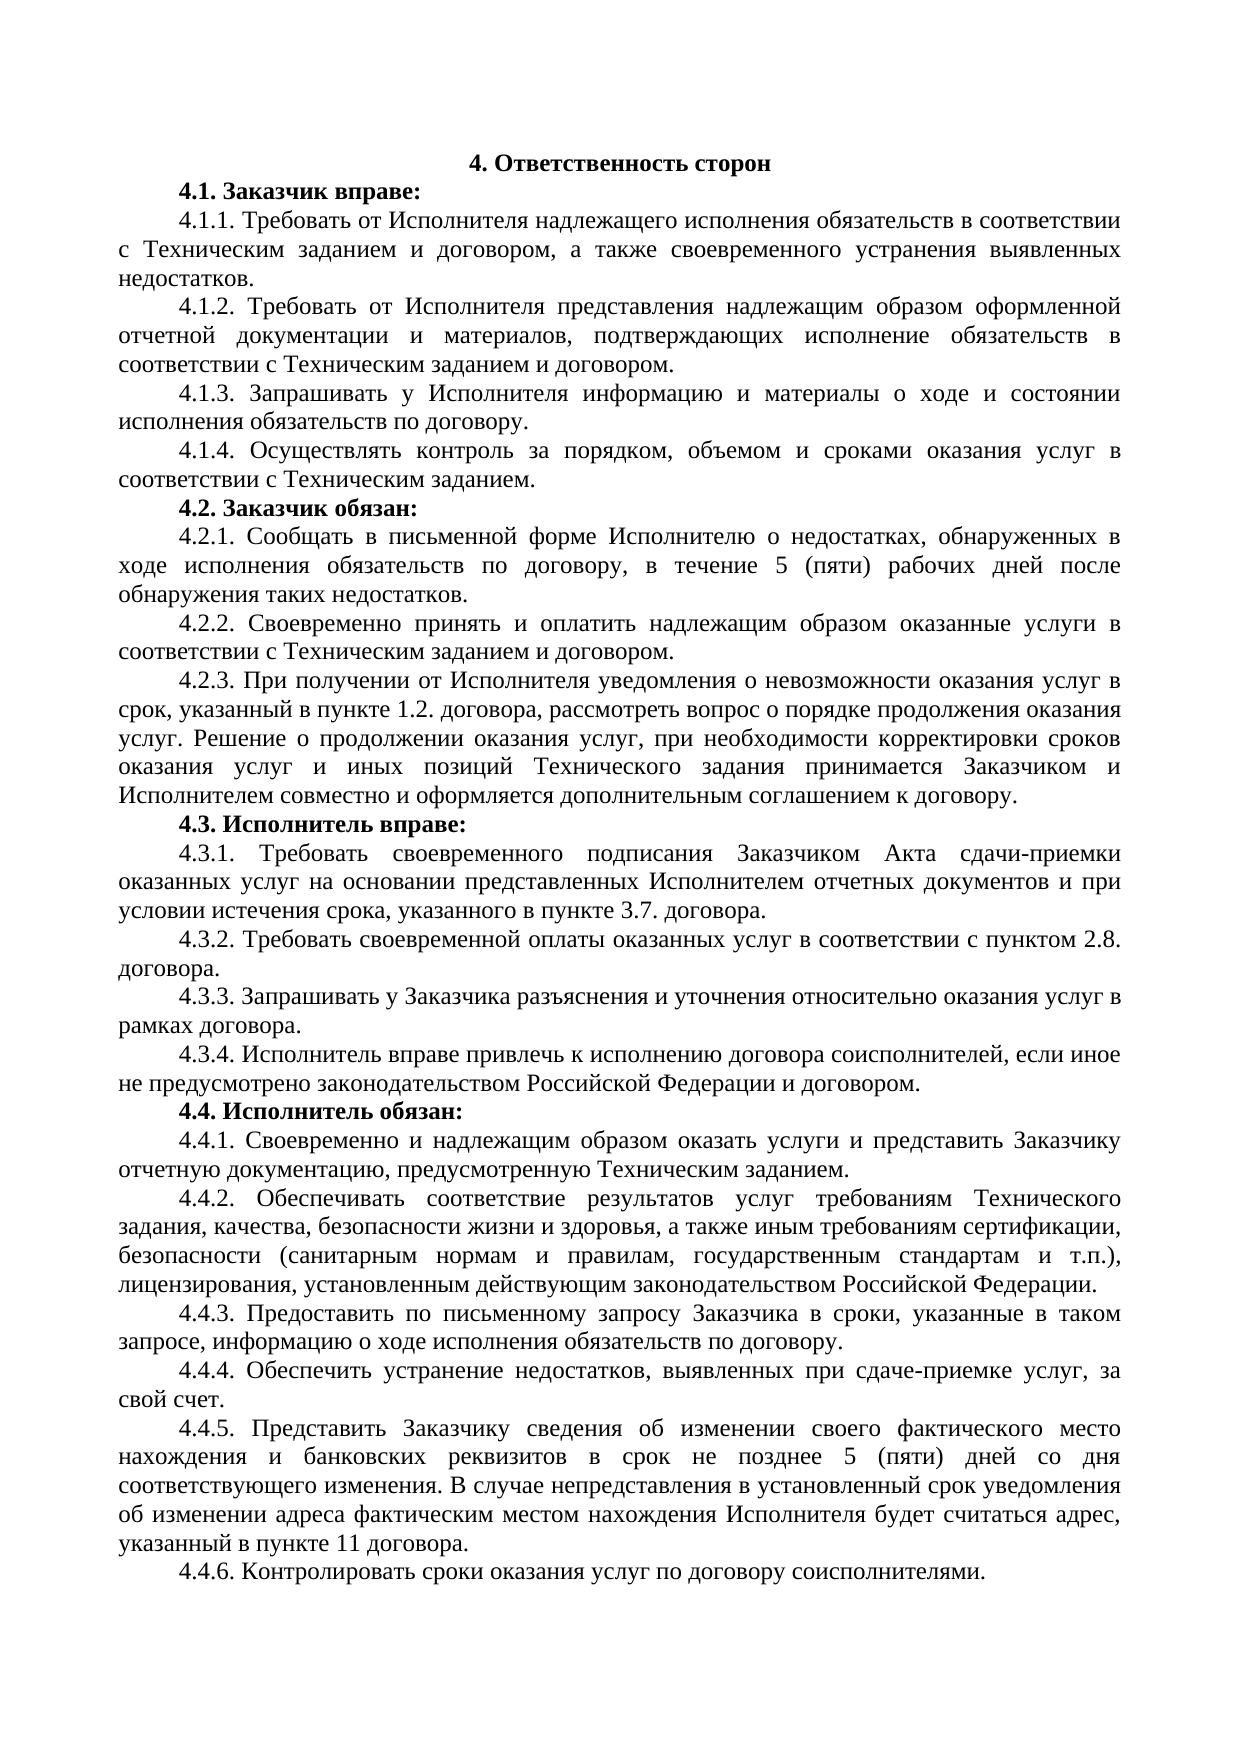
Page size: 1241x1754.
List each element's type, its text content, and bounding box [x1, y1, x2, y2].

text 4.1.3. Запрашивать у Исполнителя информацию и материалы о ходе и состоянии исполнения обязательств по договору. [118, 378, 1122, 435]
text 4.2.2. Своевременно принять и оплатить надлежащим образом оказанные услуги в соответствии с Техническим заданием и договором. [118, 608, 1122, 665]
text 4.1. Заказчик вправе: [118, 176, 1122, 205]
text 4.1.1. Требовать от Исполнителя надлежащего исполнения обязательств в соответствии с Техническим заданием и договором, а также своевременного устранения выявленных недостатков. [118, 205, 1122, 291]
text 4. Ответственность сторон [118, 148, 1122, 176]
text 4.2.1. Сообщать в письменной форме Исполнителю о недостатках, обнаруженных в ходе исполнения обязательств по договору, в течение 5 (пяти) рабочих дней после обнаружения таких недостатков. [118, 521, 1122, 608]
text 4.3.2. Требовать своевременной оплаты оказанных услуг в соответствии с пунктом 2.8. договора. [118, 924, 1122, 981]
text 4.2.3. При получении от Исполнителя уведомления о невозможности оказания услуг в срок, указанный в пункте 1.2. договора, рассмотреть вопрос о порядке продолжения оказания услуг. Решение о продолжении оказания услуг, при необходимости корректировки сроков оказания услуг и иных позиций Технического задания принимается Заказчиком и Исполнителем совместно и оформляется дополнительным соглашением к договору. [118, 665, 1122, 809]
text 4.4.5. Представить Заказчику сведения об изменении своего фактического место нахождения и банковских реквизитов в срок не позднее 5 (пяти) дней со дня соответствующего изменения. В случае непредставления в установленный срок уведомления об изменении адреса фактическим местом нахождения Исполнителя будет считаться адрес, указанный в пункте 11 договора. [118, 1413, 1122, 1556]
text 4.3. Исполнитель вправе: [118, 809, 1122, 838]
text 4.1.2. Требовать от Исполнителя представления надлежащим образом оформленной отчетной документации и материалов, подтверждающих исполнение обязательств в соответствии с Техническим заданием и договором. [118, 291, 1122, 378]
text 4.4. Исполнитель обязан: [118, 1096, 1122, 1125]
text 4.4.3. Предоставить по письменному запросу Заказчика в сроки, указанные в таком запросе, информацию о ходе исполнения обязательств по договору. [118, 1298, 1122, 1355]
text 4.4.6. Контролировать сроки оказания услуг по договору соисполнителями. [118, 1556, 1122, 1585]
text 4.4.2. Обеспечивать соответствие результатов услуг требованиям Технического задания, качества, безопасности жизни и здоровья, а также иным требованиям сертификации, безопасности (санитарным нормам и правилам, государственным стандартам и т.п.), лицензирования, установленным действующим законодательством Российской Федерации. [118, 1183, 1122, 1298]
text 4.1.4. Осуществлять контроль за порядком, объемом и сроками оказания услуг в соответствии с Техническим заданием. [118, 435, 1122, 493]
text 4.3.3. Запрашивать у Заказчика разъяснения и уточнения относительно оказания услуг в рамках договора. [118, 981, 1122, 1039]
text 4.4.4. Обеспечить устранение недостатков, выявленных при сдаче-приемке услуг, за свой счет. [118, 1355, 1122, 1413]
text 4.3.1. Требовать своевременного подписания Заказчиком Акта сдачи-приемки оказанных услуг на основании представленных Исполнителем отчетных документов и при условии истечения срока, указанного в пункте 3.7. договора. [118, 838, 1122, 924]
text 4.4.1. Своевременно и надлежащим образом оказать услуги и представить Заказчику отчетную документацию, предусмотренную Техническим заданием. [118, 1125, 1122, 1183]
text 4.2. Заказчик обязан: [118, 493, 1122, 521]
text 4.3.4. Исполнитель вправе привлечь к исполнению договора соисполнителей, если иное не предусмотрено законодательством Российской Федерации и договором. [118, 1039, 1122, 1096]
